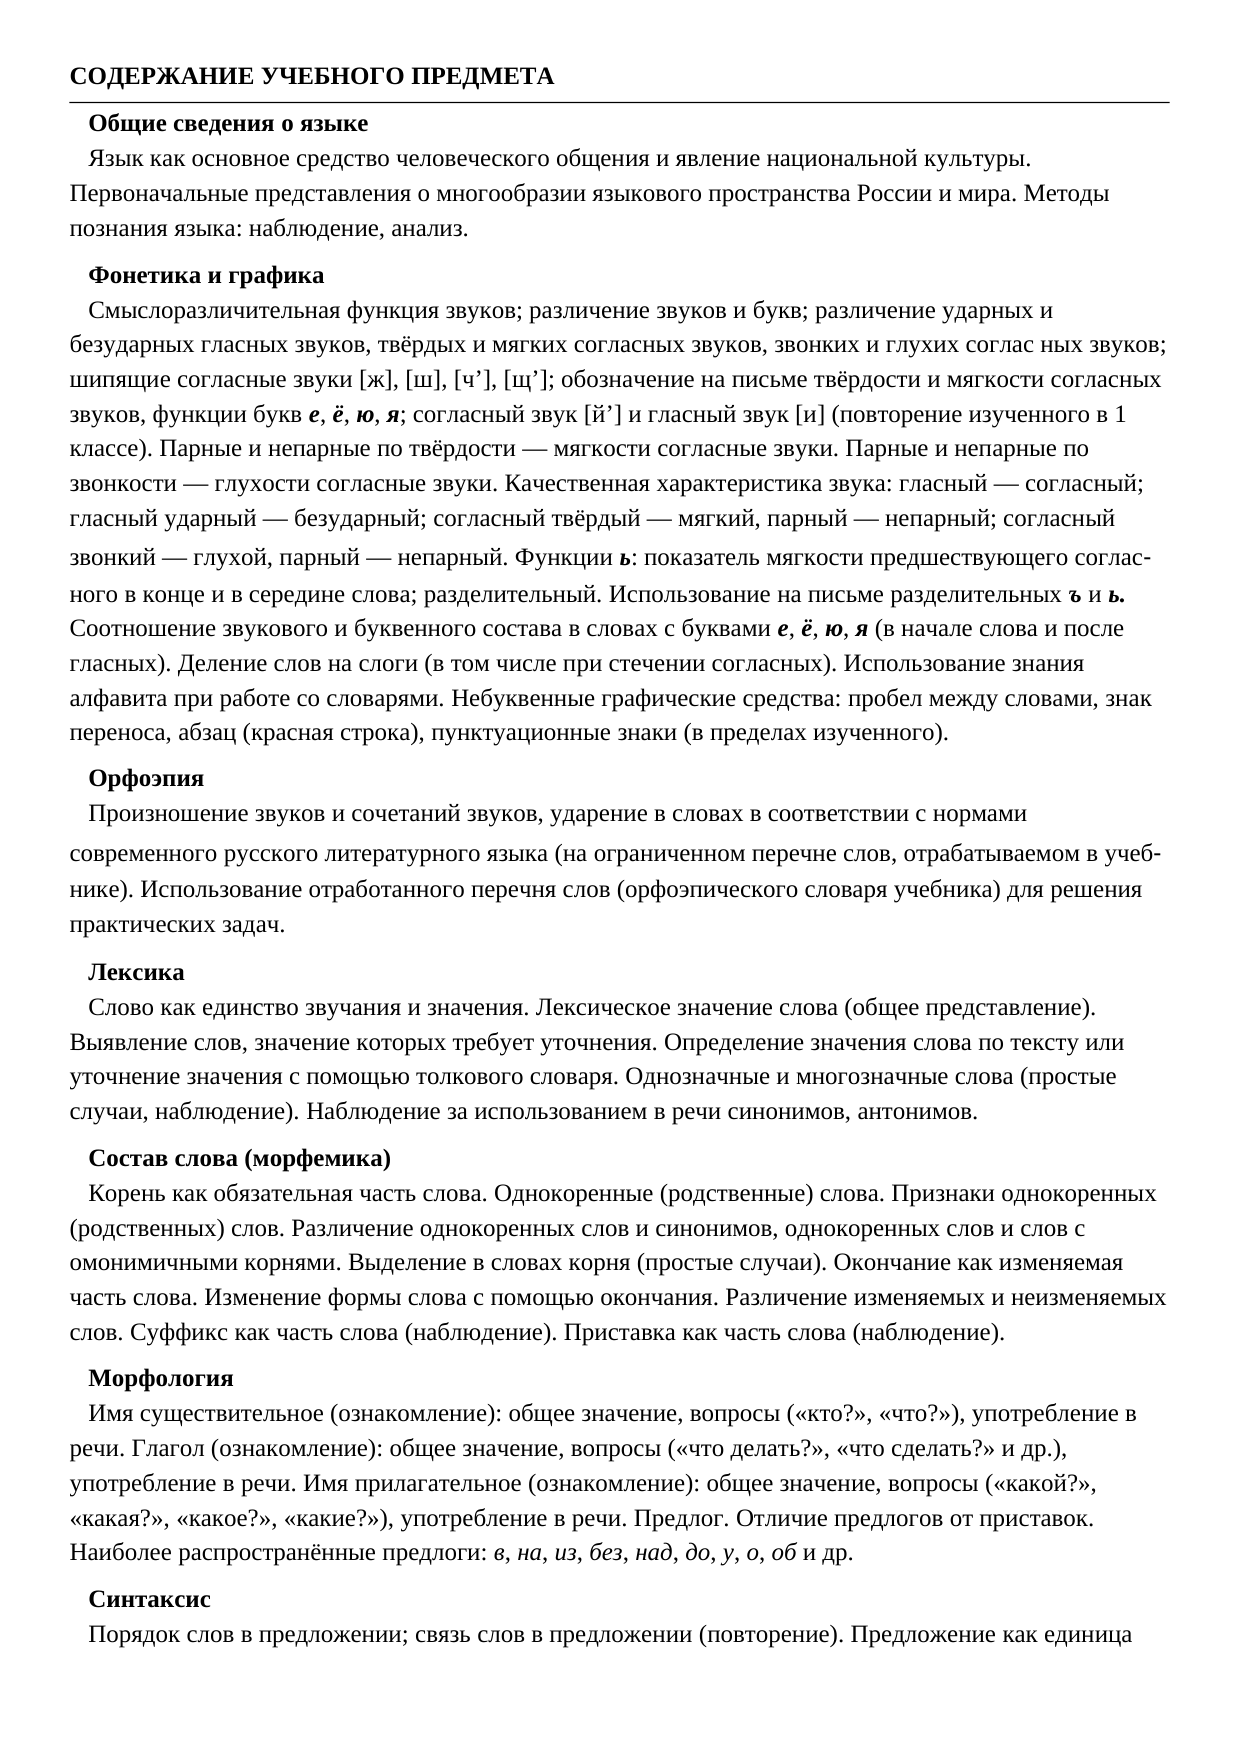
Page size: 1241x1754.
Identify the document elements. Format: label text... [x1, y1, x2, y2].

text Смыслоразличительная функция звуков; различение звуков и букв; различение ударных и безударных гласных звуков, твёрдых и мягких согласных звуков, звонких и глухих соглас ных звуков; шипящие согласные звуки [ж], [ш], [ч’], [щ’]; обозначение на письме твёрдости и мягкости согласных звуков, функции букв е, ё, ю, я; согласный звук [й’] и гласный звук [и] (повторение изученного в 1 классе). Парные и непарные по твёрдости — мягкости согласные звуки. Парные и непарные по звонкости — глухости согласные звуки. Качественная характеристика звука: гласный — согласный; гласный ударный — безударный; согласный твёрдый — мягкий, парный — непарный; согласный звонкий — глухой, парный — непарный. Функции ь: показатель мягкости предшествующего соглас‐ ного в конце и в середине слова; разделительный. Использование на письме разделительных ъ и ь. [69, 295, 1170, 607]
text Соотношение звукового и буквенного состава в словах с буквами е, ё, ю, я (в начале слова и после гласных). Деление слов на слоги (в том числе при стечении согласных). Использование знания алфавита при работе со словарями. Небуквенные графические средства: пробел между словами, знак переноса, абзац (красная строка), пунктуационные знаки (в пределах изученного). [69, 613, 1166, 746]
subtitle Орфоэпия [88, 763, 1182, 792]
text Произношение звуков и сочетаний звуков, ударение в словах в соответствии с нормами современного русского литературного языка (на ограниченном перечне слов, отрабатываемом в учеб‐ нике). Использование отработанного перечня слов (орфоэпического словаря учебника) для решения практических задач. [69, 798, 1166, 938]
text Имя существительное (ознакомление): общее значение, вопросы («кто?», «что?»), употребление в речи. Глагол (ознакомление): общее значение, вопросы («что делать?», «что сделать?» и др.), употребление в речи. Имя прилагательное (ознакомление): общее значение, вопросы («какой?», [69, 1398, 1140, 1497]
subtitle Фонетика и графика [88, 260, 1182, 288]
text Язык как основное средство человеческого общения и явление национальной культуры. Первоначальные представления о многообразии языкового пространства России и мира. Методы познания языка: наблюдение, анализ. [69, 143, 1113, 242]
subtitle Синтаксис [88, 1584, 1182, 1613]
subtitle Морфология [88, 1363, 1182, 1392]
text Корень как обязательная часть слова. Однокоренные (родственные) слова. Признаки однокоренных (родственных) слов. Различение однокоренных слов и синонимов, однокоренных слов и слов с омонимичными корнями. Выделение в словах корня (простые случаи). Окончание как изменяемая часть слова. Изменение формы слова с помощью окончания. Различение изменяемых и неизменяемых слов. Суффикс как часть слова (наблюдение). Приставка как часть слова (наблюдение). [69, 1178, 1169, 1345]
subtitle СОДЕРЖАНИЕ УЧЕБНОГО ПРЕДМЕТА [69, 61, 1182, 90]
text «какая?», «какое?», «какие?»), употребление в речи. Предлог. Отличие предлогов от приставок. Наиболее распространённые предлоги: в, на, из, без, над, до, у, о, об и др. [69, 1503, 1182, 1566]
subtitle Лексика [88, 957, 1182, 986]
text Порядок слов в предложении; связь слов в предложении (повторение). Предложение как единица [88, 1619, 1182, 1648]
text Общие сведения о языке [88, 108, 1182, 137]
subtitle Состав слова (морфемика) [88, 1143, 1182, 1172]
text Слово как единство звучания и значения. Лексическое значение слова (общее представление). Выявление слов, значение которых требует уточнения. Определение значения слова по тексту или уточнение значения с помощью толкового словаря. Однозначные и многозначные слова (простые случаи, наблюдение). Наблюдение за использованием в речи синонимов, антонимов. [69, 992, 1127, 1125]
